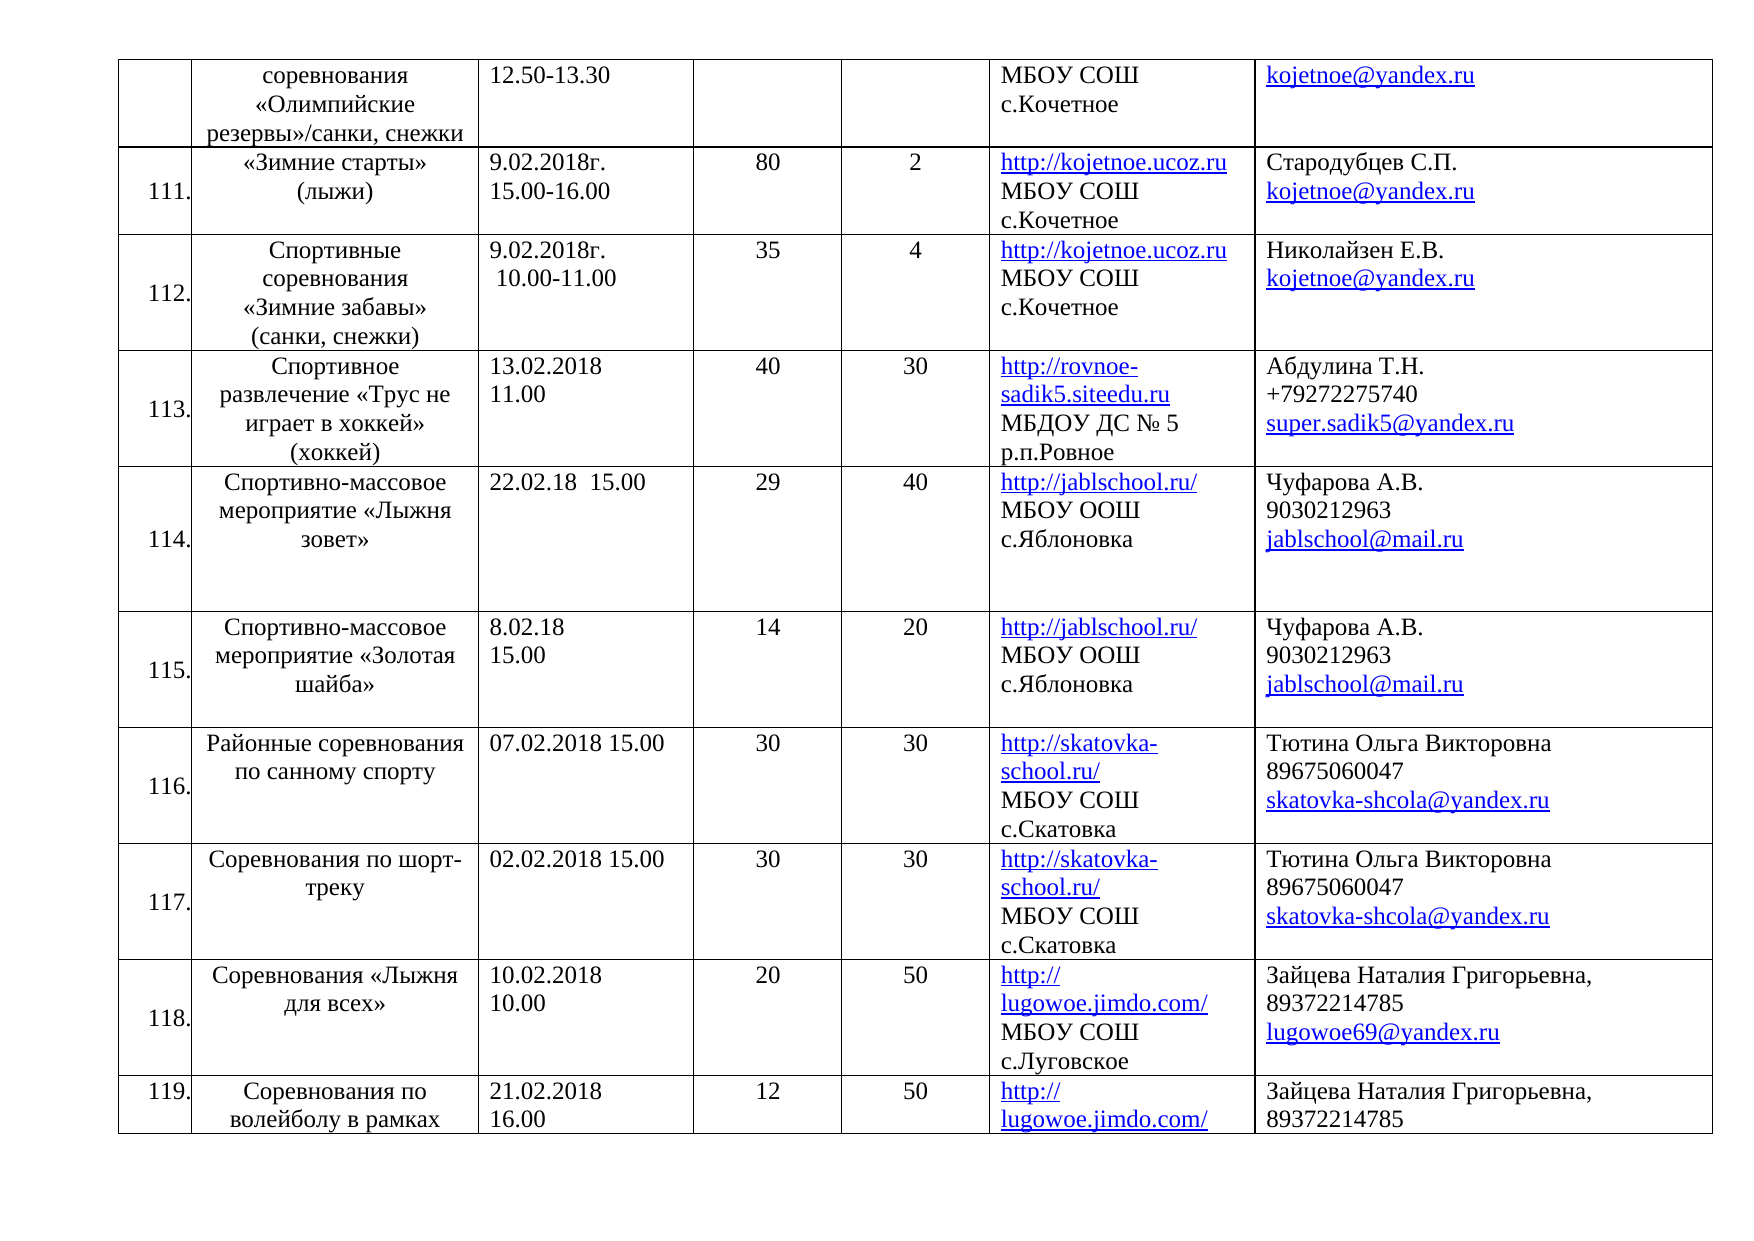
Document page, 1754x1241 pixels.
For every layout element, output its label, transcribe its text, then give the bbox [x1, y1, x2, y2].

table_cell 07.02.2018 15.00 [479, 728, 693, 843]
table_cell 8.02.18 15.00 [479, 612, 693, 727]
table_cell Спортивное развлечение «Трус не играет в хоккей» (хоккей) [192, 351, 478, 466]
table_cell 14 [694, 612, 841, 727]
table_cell Тютина Ольга Викторовна 89675060047 skatovka-shcola@yandex.ru [1256, 844, 1712, 959]
table_cell http://rovnoe-sadik5.siteedu.ru МБДОУ ДС № 5 р.п.Ровное [990, 351, 1254, 466]
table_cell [990, 60, 1254, 146]
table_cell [479, 60, 693, 146]
table_cell Николайзен Е.В. kojetnoe@yandex.ru [1256, 235, 1712, 350]
table_cell [119, 960, 191, 1075]
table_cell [1256, 60, 1712, 146]
table_cell Соревнования по шорт-треку [192, 844, 478, 959]
table_cell 20 [842, 612, 989, 727]
table_cell 50 [842, 960, 989, 1075]
table_cell 72 [694, 60, 841, 146]
table_cell [119, 60, 191, 146]
table_cell Стародубцев С.П. kojetnoe@yandex.ru [1256, 148, 1712, 234]
table_cell 30 [842, 728, 989, 843]
table_cell 6 [842, 60, 989, 146]
table_cell Спортивные соревнования «Олимпийские резервы»/санки, снежки [408, 60, 478, 146]
table_cell 30 [842, 351, 989, 466]
table_cell http://jablschool.ru/ МБОУ ООШ с.Яблоновка [990, 612, 1254, 727]
table_cell [119, 1076, 191, 1133]
table_cell 4 [842, 235, 989, 350]
table_cell 40 [842, 467, 989, 611]
table_cell http://jablschool.ru/ МБОУ ООШ с.Яблоновка [990, 467, 1254, 611]
table_cell [119, 467, 191, 611]
table_cell [119, 235, 191, 350]
table_cell «Зимние старты» (лыжи) [192, 148, 478, 234]
table_cell 9.02.2018г. 10.00-11.00 [479, 235, 693, 350]
table_cell 2 [842, 148, 989, 234]
table_cell 21.02.2018 16.00 [479, 1076, 693, 1133]
table_cell Районные соревнования по санному спорту [192, 728, 478, 843]
table_cell Чуфарова А.В. 9030212963 jablschool@mail.ru [1256, 612, 1712, 727]
table_cell Тютина Ольга Викторовна 89675060047 skatovka-shcola@yandex.ru [1256, 728, 1712, 843]
table_cell [119, 844, 191, 959]
table_cell 30 [694, 844, 841, 959]
table_cell Спортивные соревнования «Олимпийские резервы»/санки, снежки [192, 60, 262, 146]
table_cell 30 [842, 844, 989, 959]
table_cell [119, 728, 191, 843]
table_cell Спортивные соревнования «Зимние забавы» (санки, снежки) [192, 235, 478, 350]
table_cell 22.02.18 15.00 [479, 467, 693, 611]
table_cell 50 [842, 1076, 989, 1133]
table_cell http://kojetnoe.ucoz.ru МБОУ СОШ с.Кочетное [990, 148, 1254, 234]
table_cell 10.02.2018 10.00 [479, 960, 693, 1075]
table_cell 20 [694, 960, 841, 1075]
table_cell Чуфарова А.В. 9030212963 jablschool@mail.ru [1256, 467, 1712, 611]
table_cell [192, 1076, 478, 1133]
table_cell [119, 148, 191, 234]
table_cell 40 [694, 351, 841, 466]
table_cell 12 [694, 1076, 841, 1133]
table_cell Спортивно-массовое мероприятие «Золотая шайба» [192, 612, 478, 727]
table_cell http://kojetnoe.ucoz.ru МБОУ СОШ с.Кочетное [990, 235, 1254, 350]
table_cell http://lugowoe.jimdo.com/ МБОУ СОШ с.Луговское [990, 960, 1254, 1075]
table_cell http://skatovka-school.ru/ МБОУ СОШ с.Скатовка [990, 844, 1254, 959]
table_cell 30 [694, 728, 841, 843]
table_cell 29 [694, 467, 841, 611]
table_cell Спортивно-массовое мероприятие «Лыжня зовет» [192, 467, 478, 611]
table_cell Соревнования «Лыжня для всех» [192, 960, 478, 1075]
table_cell [119, 612, 191, 727]
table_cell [1256, 1076, 1712, 1133]
table_cell 13.02.2018 11.00 [479, 351, 693, 466]
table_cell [990, 1076, 1254, 1133]
table_cell 02.02.2018 15.00 [479, 844, 693, 959]
table_cell Абдулина Т.Н. +79272275740 super.sadik5@yandex.ru [1256, 351, 1712, 466]
table_cell [119, 351, 191, 466]
table_cell 35 [694, 235, 841, 350]
table_cell Зайцева Наталия Григорьевна, 89372214785 lugowoe69@yandex.ru [1256, 960, 1712, 1075]
table_cell 9.02.2018г. 15.00-16.00 [479, 148, 693, 234]
table_cell http://skatovka-school.ru/ МБОУ СОШ с.Скатовка [990, 728, 1254, 843]
table_cell 80 [694, 148, 841, 234]
